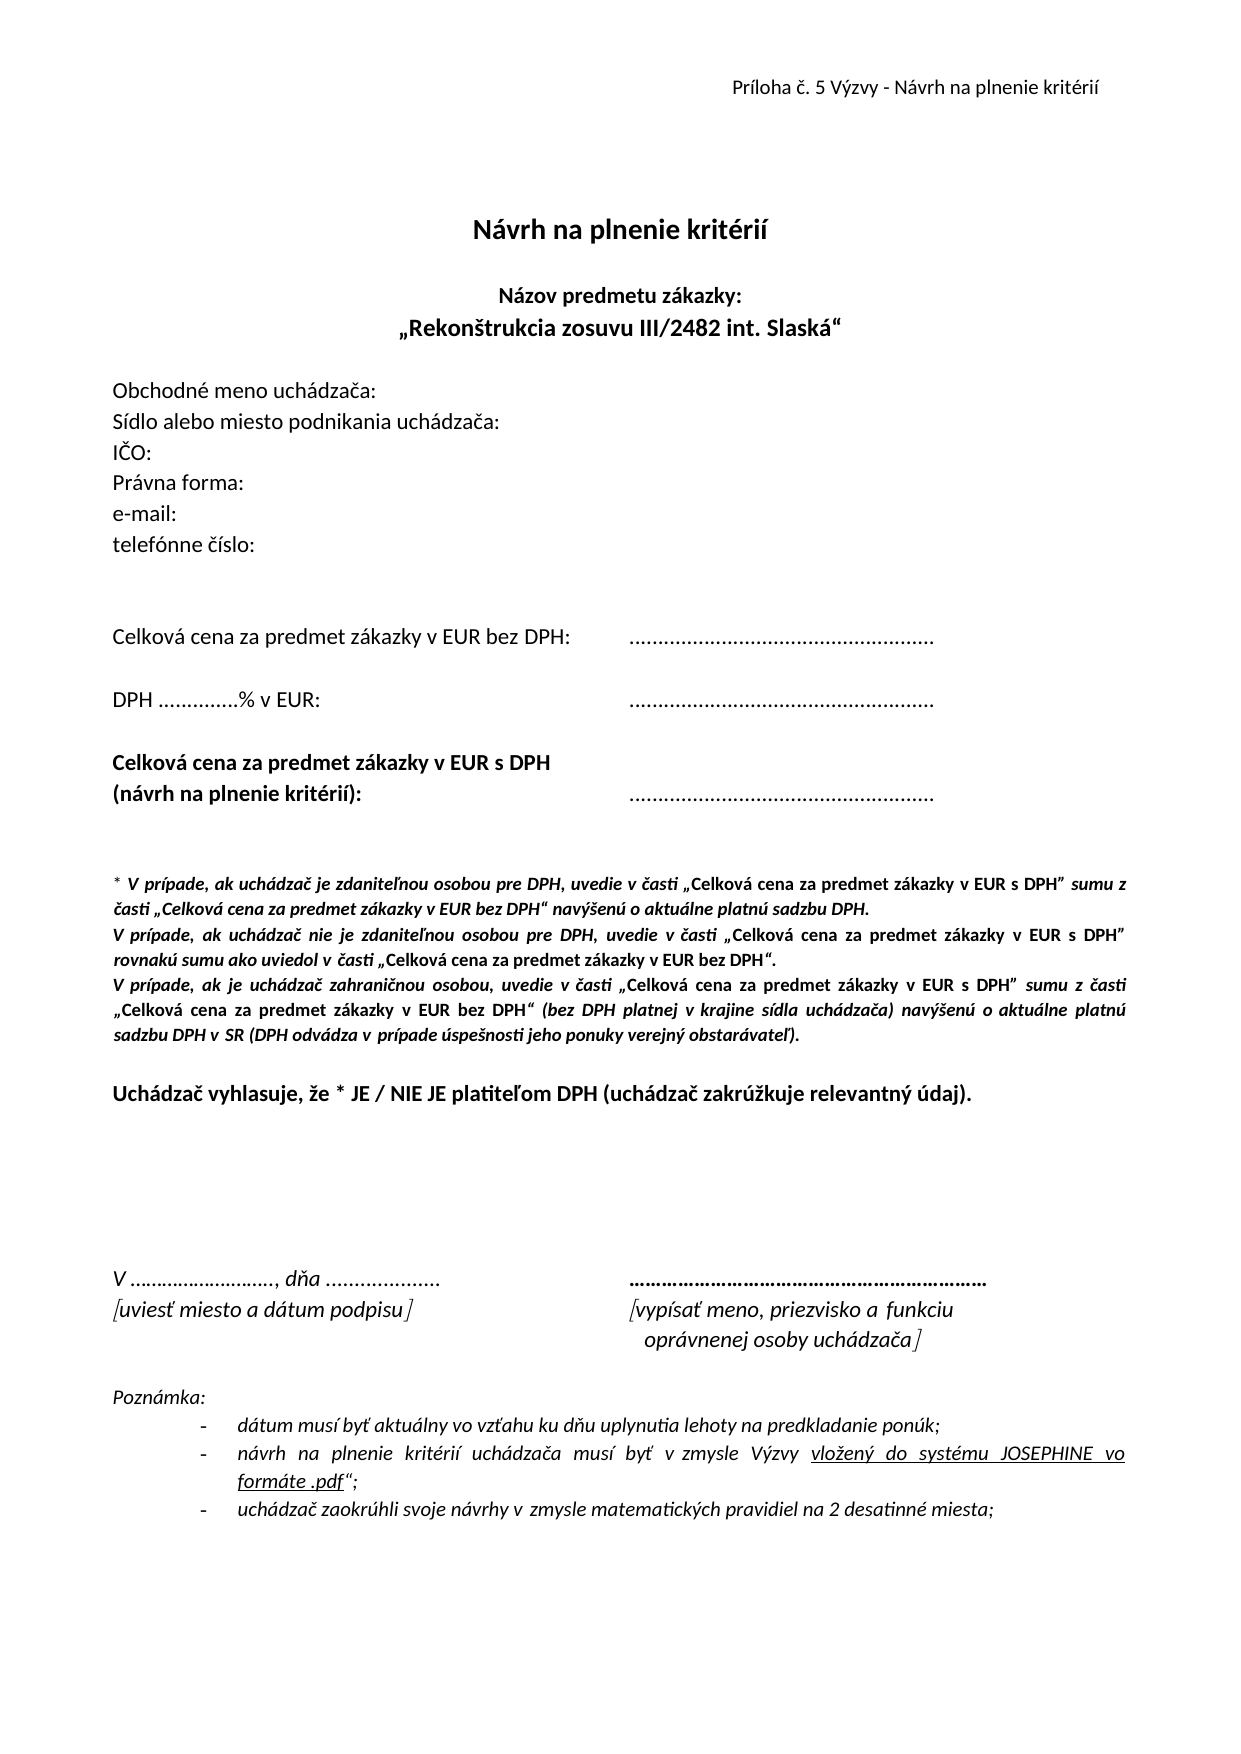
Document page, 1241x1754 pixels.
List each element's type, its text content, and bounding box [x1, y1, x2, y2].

text Uchádzač vyhlasuje, že * JE / NIE JE platiteľom DPH (uchádzač zakrúžkuje relevantný údaj). [112, 1079, 1128, 1108]
text DPH ..............% v EUR: ..................................................... [112, 685, 1098, 713]
text Celková cena za predmet zákazky v EUR bez DPH: ..................................................... [112, 622, 1098, 650]
text IČO: [112, 438, 1128, 466]
text Návrh na plnenie kritérií [112, 211, 1128, 247]
text Názov predmetu zákazky: [112, 281, 1128, 309]
text uviesť miesto a dátum podpisu vypísať meno, priezvisko a funkciu [112, 1295, 1128, 1323]
text Celková cena za predmet zákazky v EUR s DPH [112, 748, 1098, 776]
list návrh na plnenie kritérií uchádzača musí byť v zmysle Výzvy vložený do systému JOSEPHINE vo formáte .pdf“; [200, 1440, 1128, 1493]
text Právna forma: [112, 468, 1128, 497]
text V prípade, ak je uchádzač zahraničnou osobou, uvedie v časti „Celková cena za predmet zákazky v EUR s DPH” sumu z časti „Celková cena za predmet zákazky v EUR bez DPH“ (bez DPH platnej v krajine sídla uchádzača) navýšenú o aktuálne platnú sadzbu DPH v SR (DPH odvádza v prípade úspešnosti jeho ponuky verejný obstarávateľ). [112, 973, 1128, 1047]
list uchádzač zaokrúhli svoje návrhy v zmysle matematických pravidiel na 2 desatinné miesta; [200, 1496, 1128, 1521]
text * V prípade, ak uchádzač je zdaniteľnou osobou pre DPH, uvedie v časti „Celková cena za predmet zákazky v EUR s DPH” sumu z časti „Celková cena za predmet zákazky v EUR bez DPH“ navýšenú o aktuálne platnú sadzbu DPH. [112, 872, 1128, 921]
text „Rekonštrukcia zosuvu III/2482 int. Slaská“ [112, 312, 1128, 343]
text V prípade, ak uchádzač nie je zdaniteľnou osobou pre DPH, uvedie v časti „Celková cena za predmet zákazky v EUR s DPH” rovnakú sumu ako uviedol v časti „Celková cena za predmet zákazky v EUR bez DPH“. [112, 923, 1128, 971]
text Poznámka: [112, 1384, 1128, 1409]
text Obchodné meno uchádzača: [112, 376, 1128, 404]
text Sídlo alebo miesto podnikania uchádzača: [112, 407, 1128, 435]
list dátum musí byť aktuálny vo vzťahu ku dňu uplynutia lehoty na predkladanie ponúk; [200, 1412, 1128, 1437]
text e-mail: [112, 499, 1128, 527]
text (návrh na plnenie kritérií): ..................................................... [112, 779, 1098, 807]
text oprávnenej osoby uchádzača [629, 1325, 1128, 1353]
text telefónne číslo: [112, 530, 1128, 558]
text V ……………….…….., dňa .................... ………………………………………………………… [112, 1264, 1128, 1292]
